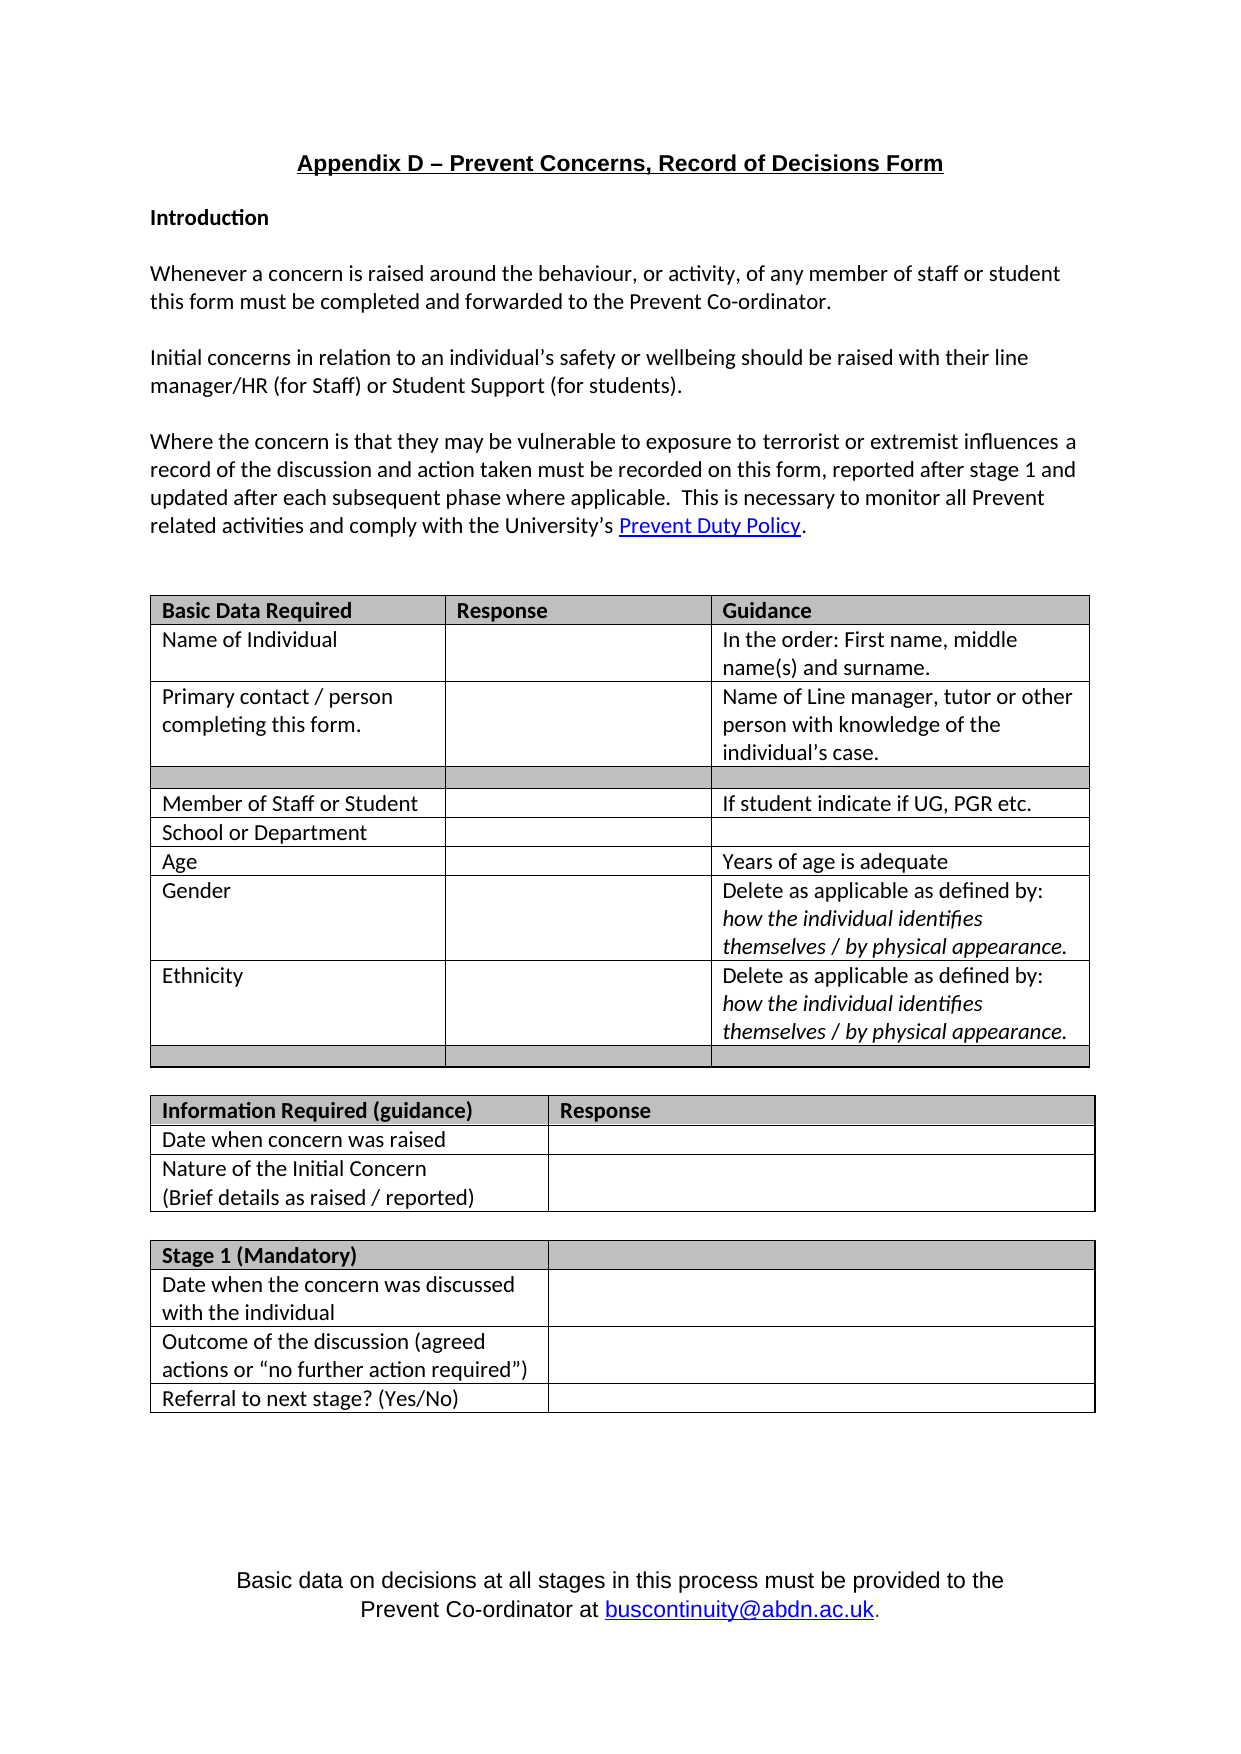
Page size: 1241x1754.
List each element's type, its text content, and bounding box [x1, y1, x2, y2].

table_cell [446, 961, 711, 1045]
table_cell [446, 767, 711, 788]
table_header [549, 1241, 1094, 1269]
table_cell [446, 789, 711, 817]
table_cell If student indicate if UG, PGR etc. [712, 789, 1089, 817]
table_cell Name of Line manager, tutor or other person with knowledge of the individual’s case. [712, 682, 1089, 766]
text Where the concern is that they may be vulnerable to exposure to terrorist or extremist influences a record of the discussion and action taken must be recorded on this form, reported after stage 1 and updated after each subsequent phase where applicable. This is necessary to monitor all Prevent related activities and comply with the University’s Prevent Duty Policy. [150, 427, 1090, 539]
text Introduction [150, 203, 1090, 231]
table_cell Gender [151, 876, 445, 960]
text Appendix D – Prevent Concerns, Record of Decisions Form [150, 150, 1090, 176]
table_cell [151, 1327, 548, 1383]
table_cell [712, 1046, 1089, 1066]
table_cell Member of Staff or Student [151, 789, 445, 817]
table_cell School or Department [151, 818, 445, 846]
table_header Response [446, 596, 711, 624]
table_cell Delete as applicable as defined by: how the individual identifies themselves / by physical appearance. [712, 876, 1089, 960]
table_cell [446, 682, 711, 766]
table_cell [549, 1270, 1094, 1326]
table_cell [549, 1155, 1094, 1211]
table_cell [549, 1384, 1094, 1412]
table_cell [446, 847, 711, 875]
table_cell Nature of the Initial Concern (Brief details as raised / reported) [151, 1155, 548, 1211]
table_cell [549, 1126, 1094, 1153]
table_cell In the order: First name, middle name(s) and surname. [712, 625, 1089, 681]
table_header Stage 1 (Mandatory) [151, 1241, 548, 1269]
table_header Basic Data Required [151, 596, 445, 624]
table_cell Date when the concern was discussed with the individual [151, 1270, 548, 1326]
table_cell Referral to next stage? (Yes/No) [151, 1384, 548, 1412]
table_cell [151, 1046, 445, 1066]
table_cell Ethnicity [151, 961, 445, 1045]
table_cell Date when concern was raised [151, 1126, 548, 1153]
table_cell Delete as applicable as defined by: how the individual identifies themselves / by physical appearance. [712, 961, 1089, 1045]
table_cell Primary contact / person completing this form. [151, 682, 445, 766]
table_header Response [549, 1096, 1094, 1124]
text Initial concerns in relation to an individual’s safety or wellbeing should be raised with their line manager/HR (for Staff) or Student Support (for students). [150, 343, 1090, 399]
table_cell [446, 625, 711, 681]
table_cell [446, 1046, 711, 1066]
table_cell [712, 818, 1089, 846]
table_cell [151, 767, 445, 788]
table_cell Years of age is adequate [712, 847, 1089, 875]
table_header Guidance [712, 596, 1089, 624]
table_cell Name of Individual [151, 625, 445, 681]
table_cell [549, 1327, 1094, 1383]
text Whenever a concern is raised around the behaviour, or activity, of any member of staff or student this form must be completed and forwarded to the Prevent Co-ordinator. [150, 259, 1090, 315]
table_cell Age [151, 847, 445, 875]
table_header Information Required (guidance) [151, 1096, 548, 1124]
table_cell [712, 767, 1089, 788]
table_cell [446, 818, 711, 846]
table_cell [446, 876, 711, 960]
